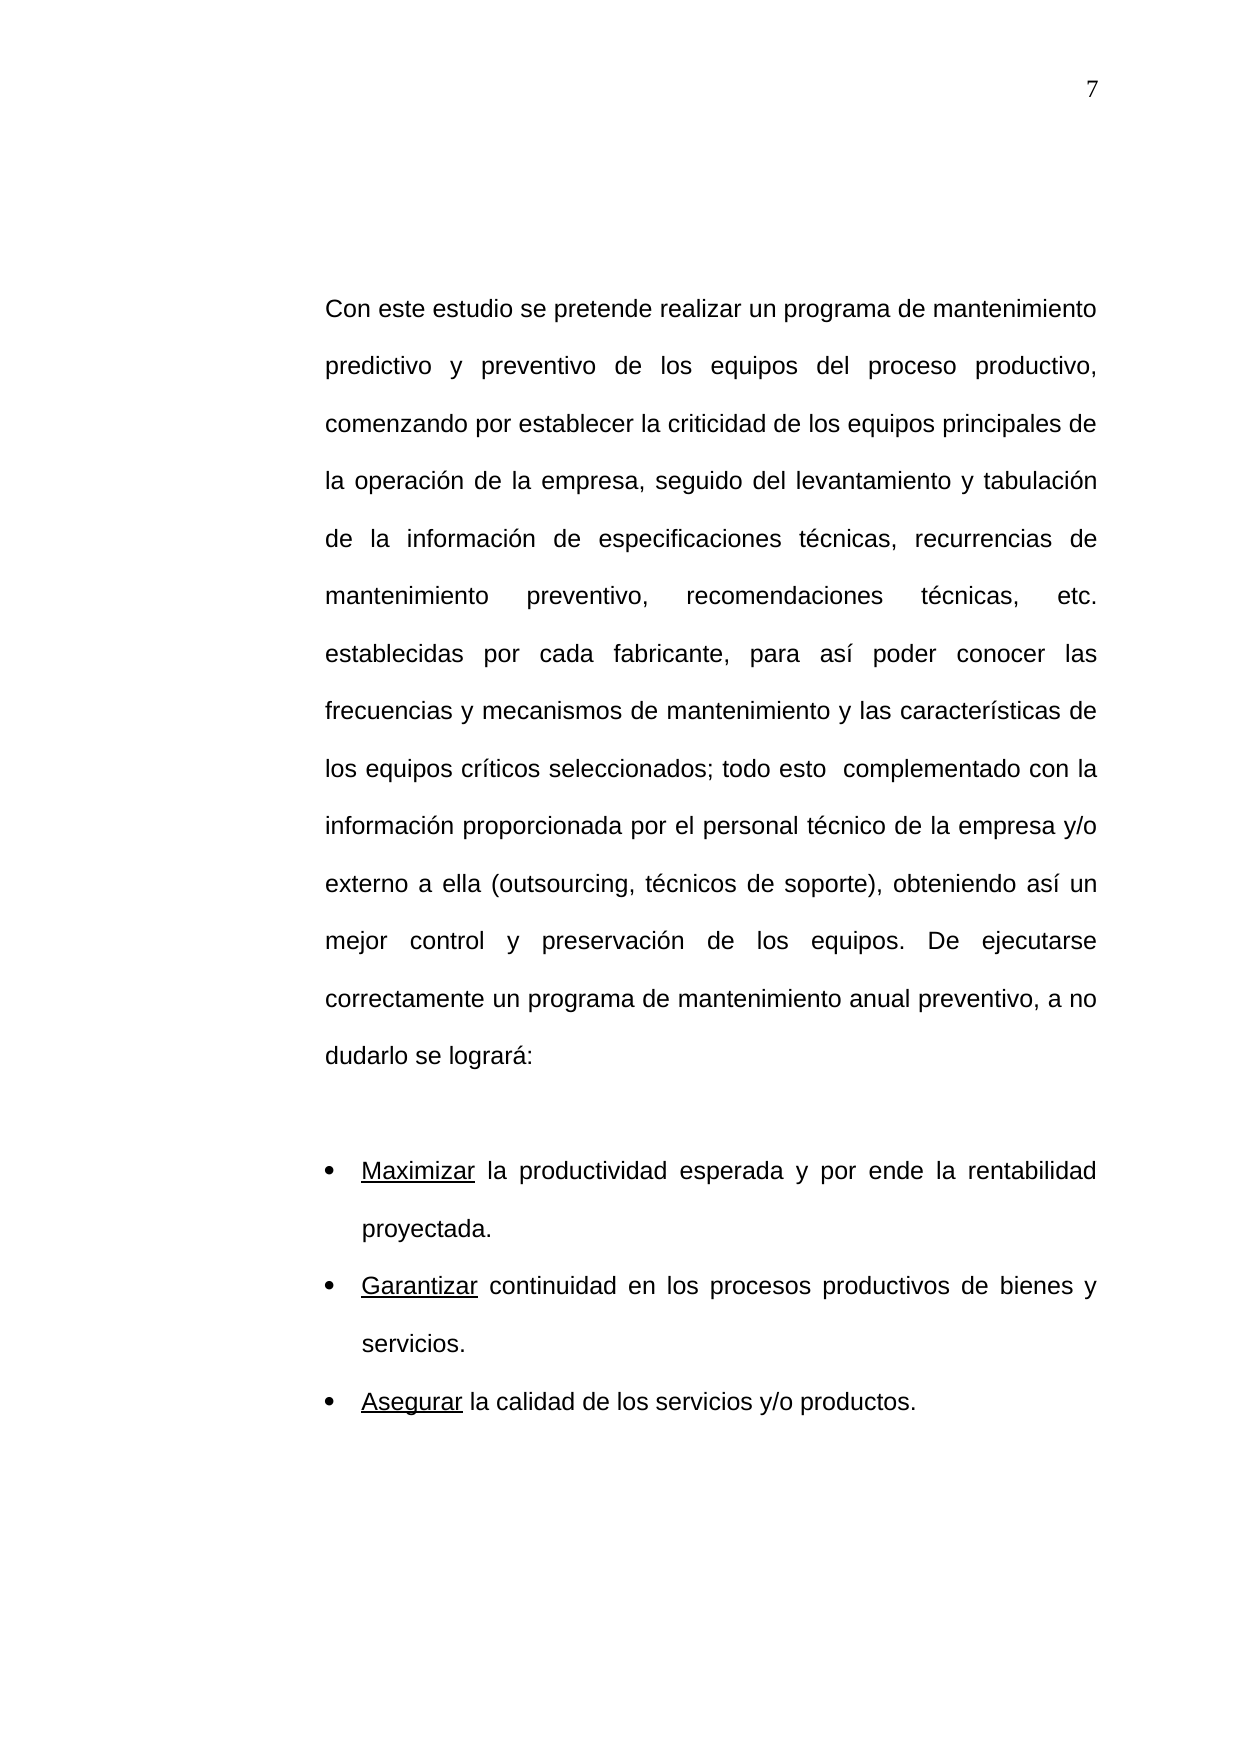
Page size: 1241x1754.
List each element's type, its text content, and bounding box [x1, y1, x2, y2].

list Asegurar la calidad de los servicios y/o productos. [325, 1386, 1098, 1415]
list Maximizar la productividad esperada y por ende la rentabilidad proyectada. [325, 1156, 1098, 1243]
list Garantizar continuidad en los procesos productivos de bienes y servicios. [325, 1271, 1098, 1358]
text Con este estudio se pretende realizar un programa de mantenimiento predictivo y preventivo de los equipos del proceso productivo, comenzando por establecer la criticidad de los equipos principales de la operación de la empresa, seguido del levantamiento y tabulación de la información de especificaciones técnicas, recurrencias de mantenimiento preventivo, recomendaciones técnicas, etc. establecidas por cada fabricante, para así poder conocer las frecuencias y mecanismos de mantenimiento y las características de los equipos críticos seleccionados; todo esto complementado con la información proporcionada por el personal técnico de la empresa y/o externo a ella (outsourcing, técnicos de soporte), obteniendo así un mejor control y preservación de los equipos. De ejecutarse correctamente un programa de mantenimiento anual preventivo, a no dudarlo se logrará: [325, 294, 1098, 1070]
